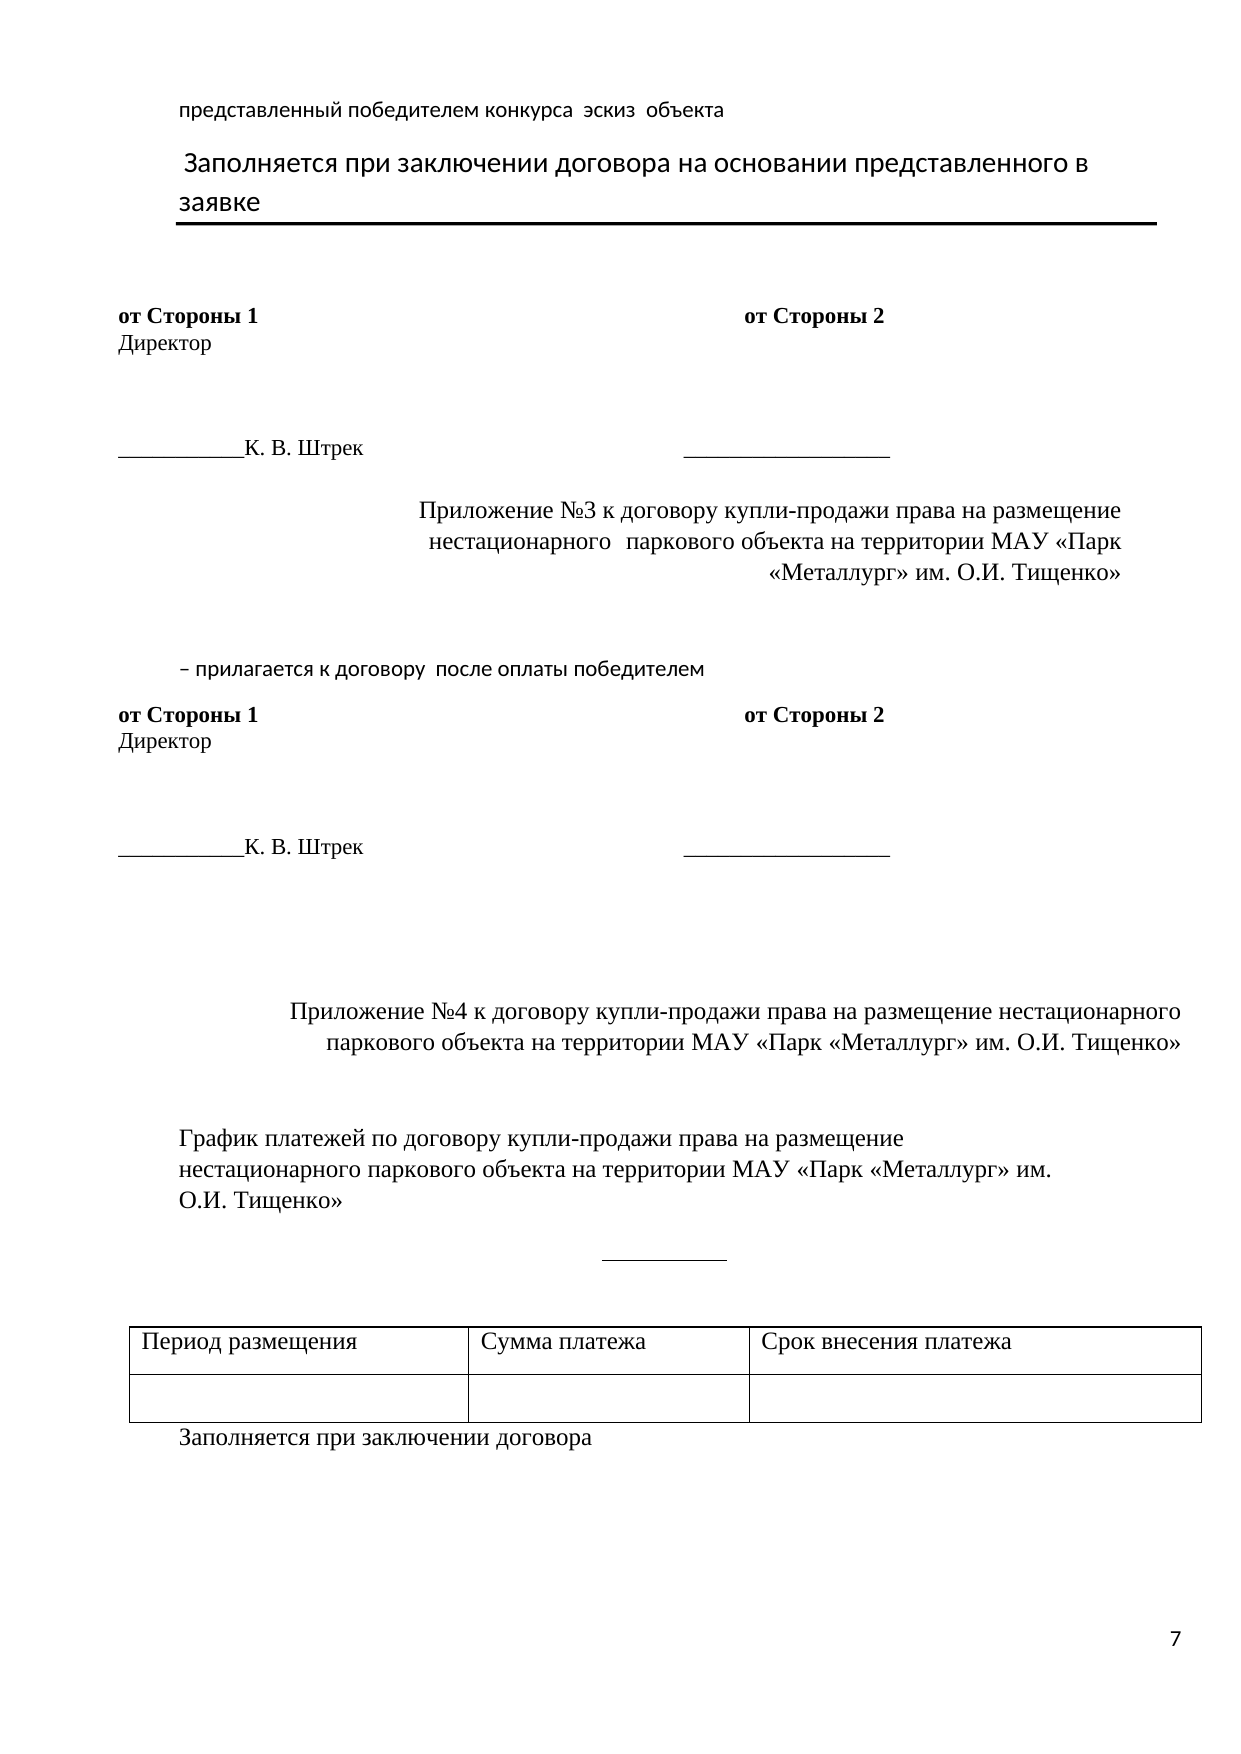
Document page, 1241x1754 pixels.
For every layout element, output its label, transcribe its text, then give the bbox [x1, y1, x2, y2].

text от Стороны 1 от Стороны 2 [118, 302, 1181, 329]
text Заполняется при заключении договора [178, 1423, 1181, 1451]
text представленный победителем конкурса эскиз объекта [178, 96, 1181, 123]
table_header Период размещения [130, 1328, 468, 1374]
text Директор [118, 329, 1181, 355]
text ___________К. В. Штрек __________________ [118, 833, 1181, 859]
table_header Сумма платежа [469, 1328, 749, 1374]
text – прилагается к договору после оплаты победителем [178, 654, 1181, 682]
table_cell [130, 1375, 468, 1422]
table_header Срок внесения платежа [750, 1328, 1201, 1374]
text от Стороны 1 от Стороны 2 [118, 701, 1181, 727]
text График платежей по договору купли-продажи права на размещение нестационарного паркового объекта на территории МАУ «Парк «Металлург» им. О.И. Тищенко» [178, 1123, 1061, 1214]
text Заполняется при заключении договора на основании представленного в заявке [178, 144, 1121, 218]
text Приложение №4 к договору купли-продажи права на размещение нестационарного паркового объекта на территории МАУ «Парк «Металлург» им. О.И. Тищенко» [255, 996, 1181, 1056]
table_cell [750, 1375, 1201, 1422]
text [118, 434, 1181, 460]
text Директор [118, 727, 1181, 754]
table_cell [469, 1375, 749, 1422]
text Приложение №3 к договору купли-продажи права на размещение нестационарного паркового объекта на территории МАУ «Парк «Металлург» им. О.И. Тищенко» [261, 495, 1121, 586]
